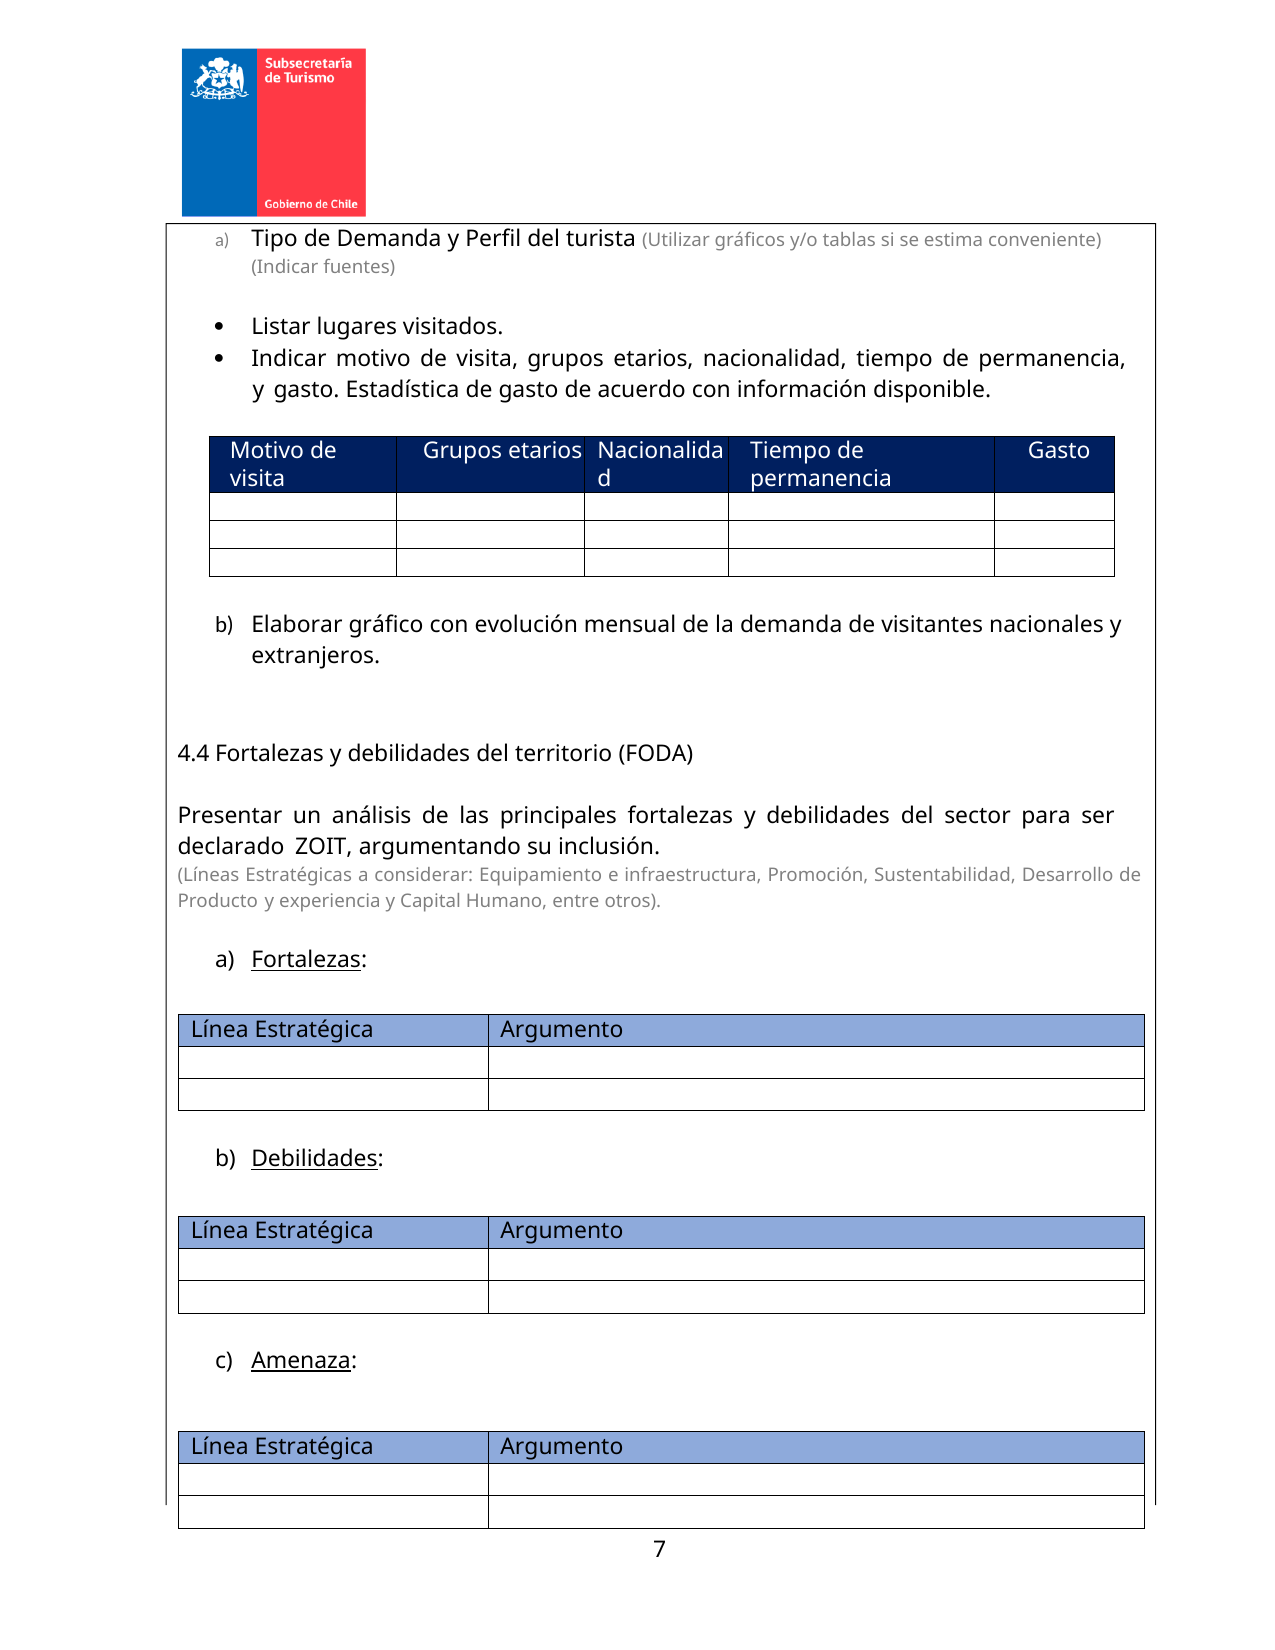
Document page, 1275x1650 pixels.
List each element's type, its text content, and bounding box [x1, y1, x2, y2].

table_header Argumento [489, 1432, 1144, 1463]
text Presentar un análisis de las principales fortalezas y debilidades del sector para ser declarado ZOIT, argumentando su inclusión. [177, 799, 1169, 861]
table_cell [179, 1047, 488, 1078]
table_cell [729, 549, 994, 576]
table_cell [489, 1047, 1144, 1078]
table_cell [489, 1464, 1144, 1495]
picture [181, 48, 367, 217]
table_cell [995, 493, 1114, 520]
table_header Tiempo de permanencia [729, 437, 994, 492]
list Indicar motivo de visita, grupos etarios, nacionalidad, tiempo de permanencia, y gasto. Estadística de gasto de acuerdo con información disponible. [215, 341, 1145, 404]
table_cell [179, 1079, 488, 1110]
table_cell [489, 1079, 1144, 1110]
table_cell [210, 493, 396, 520]
table_header Motivo de visita [210, 437, 396, 492]
list Fortalezas: [215, 943, 1169, 974]
table_cell [397, 521, 584, 548]
table_cell [397, 549, 584, 576]
table_cell [729, 521, 994, 548]
table_header Nacionalidad [585, 437, 728, 492]
table_cell [995, 549, 1114, 576]
table_cell [729, 493, 994, 520]
table_cell [179, 1496, 488, 1527]
table_cell [995, 521, 1114, 548]
table_cell [397, 493, 584, 520]
list Debilidades: [215, 1142, 1169, 1173]
text (Líneas Estratégicas a considerar: Equipamiento e infraestructura, Promoción, Sustentabilidad, Desarrollo de Producto y experiencia y Capital Humano, entre otros). [177, 861, 1169, 912]
list Elaborar gráfico con evolución mensual de la demanda de visitantes nacionales y extranjeros. [215, 607, 1169, 670]
table_cell [210, 549, 396, 576]
table_header Gasto [995, 437, 1114, 492]
table_cell [210, 521, 396, 548]
table_header Línea Estratégica [179, 1015, 488, 1046]
table_header Línea Estratégica [179, 1432, 488, 1463]
list Fortalezas y debilidades del territorio (FODA) [177, 737, 1169, 768]
table_cell [585, 493, 728, 520]
table_header Argumento [489, 1015, 1144, 1046]
table_cell [179, 1281, 488, 1312]
table_cell [489, 1249, 1144, 1280]
list Amenaza: [215, 1344, 1169, 1375]
table_cell [489, 1281, 1144, 1312]
table_cell [179, 1249, 488, 1280]
list Tipo de Demanda y Perfil del turista (Utilizar gráficos y/o tablas si se estima conveniente) (Indicar fuentes) [215, 222, 1169, 279]
table_cell [585, 521, 728, 548]
list Listar lugares visitados. [215, 310, 1169, 341]
table_cell [489, 1496, 1144, 1527]
table_cell [179, 1464, 488, 1495]
table_header Grupos etarios [397, 437, 584, 492]
table_header Argumento [489, 1217, 1144, 1248]
table_header Línea Estratégica [179, 1217, 488, 1248]
table_cell [585, 549, 728, 576]
